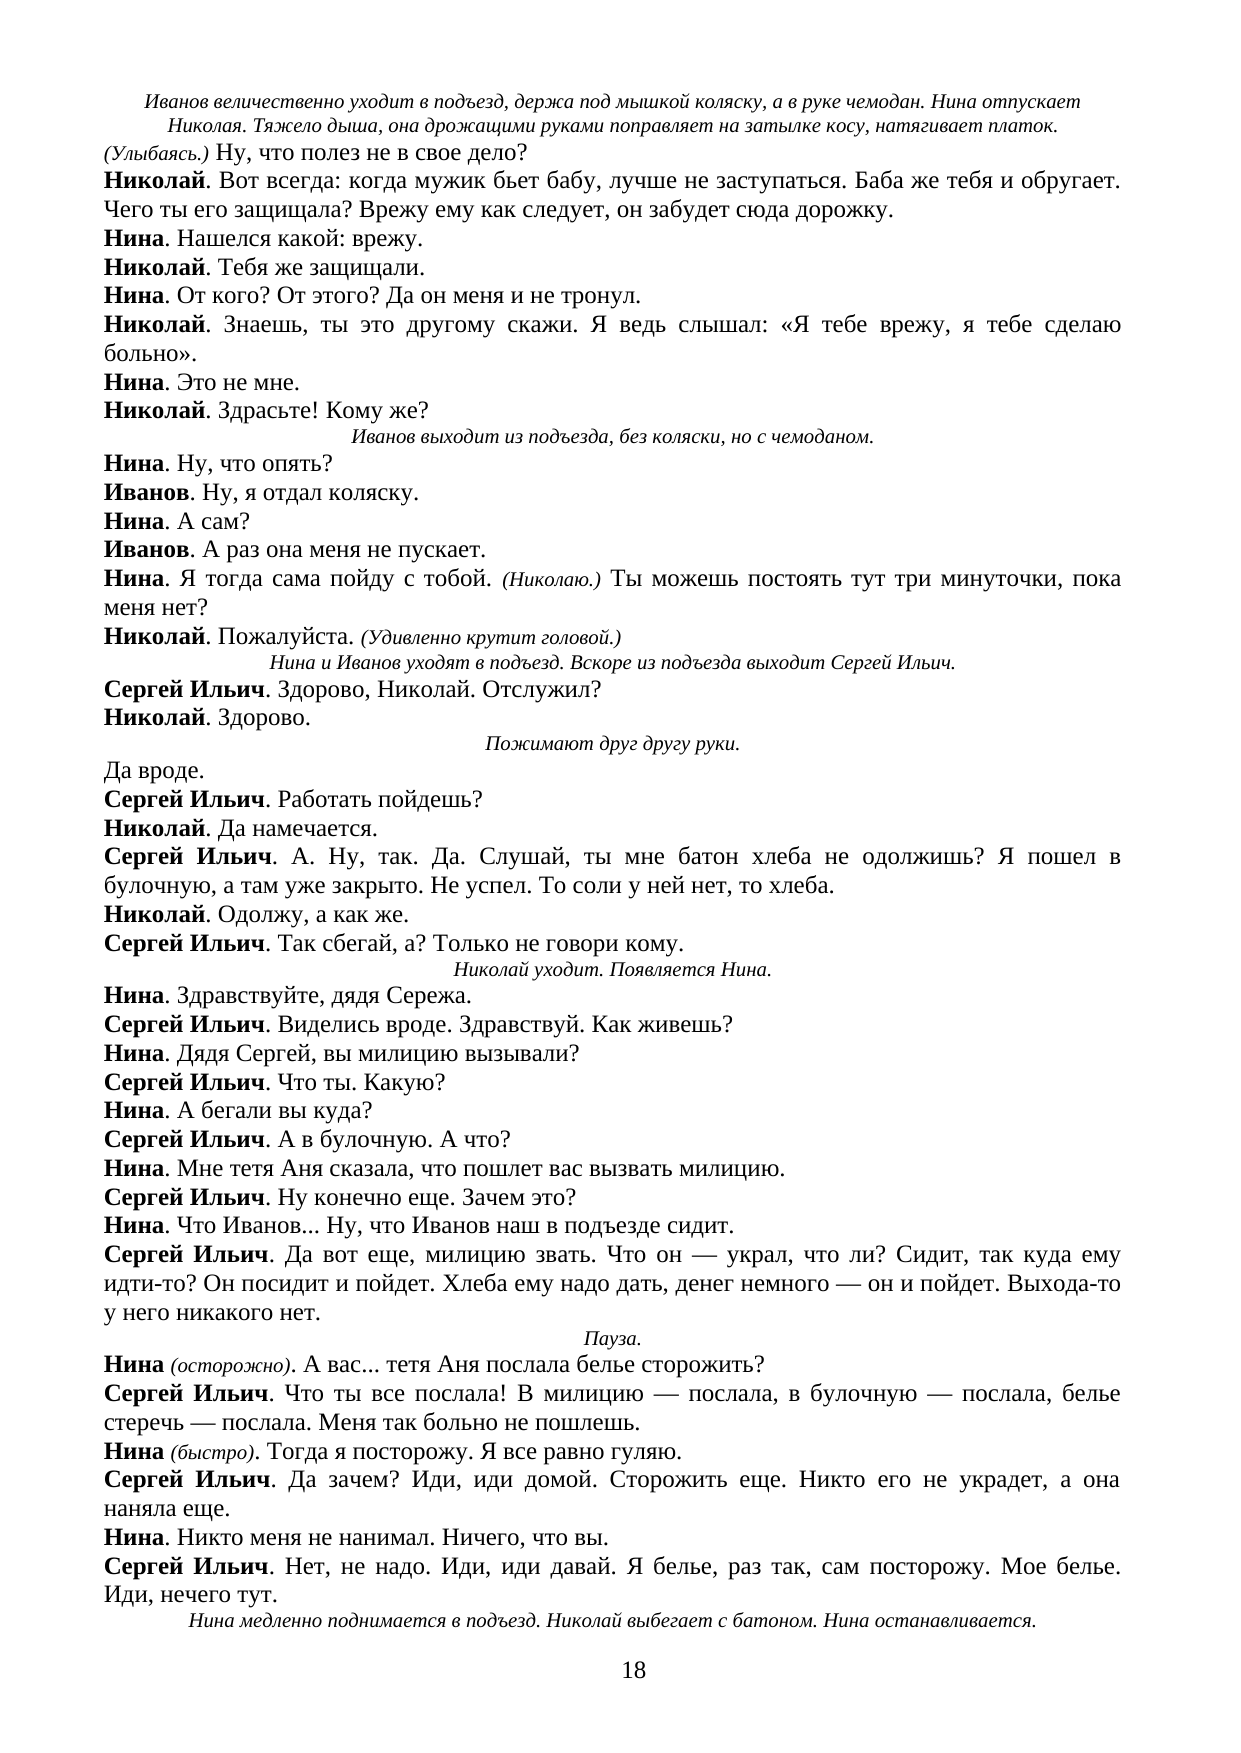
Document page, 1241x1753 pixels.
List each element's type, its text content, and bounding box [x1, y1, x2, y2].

text (Улыбаясь.) Ну, что полез не в свое дело? [103, 137, 1122, 166]
text Нина. Никто меня не нанимал. Ничего, что вы. [103, 1522, 1122, 1551]
text Сергей Ильич. Ну конечно еще. Зачем это? [103, 1182, 1122, 1211]
text Иванов. А раз она меня не пускает. [103, 534, 1122, 563]
text Николай. Тебя же защищали. [103, 252, 1122, 281]
text Нина. Нашелся какой: врежу. [103, 223, 1122, 252]
text Нина (быстро). Тогда я посторожу. Я все равно гуляю. [103, 1436, 1122, 1464]
text Нина. А сам? [103, 506, 1122, 534]
text Нина. Здравствуйте, дядя Сережа. [103, 981, 1122, 1009]
text Пожимают друг другу руки. [103, 731, 1122, 755]
text Нина. Я тогда сама пойду с тобой. (Николаю.) Ты можешь постоять тут три минуточки, пока меня нет? [103, 563, 1122, 621]
text Иванов выходит из подъезда, без коляски, но с чемоданом. [103, 424, 1122, 448]
text Пауза. [103, 1326, 1122, 1349]
text Нина. Ну, что опять? [103, 448, 1122, 477]
text Да вроде. [103, 755, 1122, 784]
text Сергей Ильич. Виделись вроде. Здравствуй. Как живешь? [103, 1009, 1122, 1038]
text Нина медленно поднимается в подъезд. Николай выбегает с батоном. Нина останавливается. [103, 1608, 1122, 1632]
text Сергей Ильич. Здорово, Николай. Отслужил? [103, 674, 1122, 702]
text Сергей Ильич. А. Ну, так. Да. Слушай, ты мне батон хлеба не одолжишь? Я пошел в булочную, а там уже закрыто. Не успел. То соли у ней нет, то хлеба. [103, 841, 1122, 899]
text Сергей Ильич. Нет, не надо. Иди, иди давай. Я белье, раз так, сам посторожу. Мое белье. Иди, нечего тут. [103, 1551, 1122, 1608]
text Сергей Ильич. Да зачем? Иди, иди домой. Сторожить еще. Никто его не украдет, а она наняла еще. [103, 1464, 1122, 1522]
text Николай. Здорово. [103, 702, 1122, 731]
text Николай. Одолжу, а как же. [103, 899, 1122, 928]
text Николай. Да намечается. [103, 813, 1122, 841]
text Николай уходит. Появляется Нина. [103, 956, 1122, 981]
text Нина и Иванов уходят в подъезд. Вскоре из подъезда выходит Сергей Ильич. [103, 649, 1122, 674]
text Иванов. Ну, я отдал коляску. [103, 477, 1122, 506]
text Нина. А бегали вы куда? [103, 1096, 1122, 1124]
text Сергей Ильич. А в булочную. А что? [103, 1124, 1122, 1153]
text Николай. Вот всегда: когда мужик бьет бабу, лучше не заступаться. Баба же тебя и обругает. Чего ты его защищала? Врежу ему как следует, он забудет сюда дорожку. [103, 166, 1122, 223]
text Сергей Ильич. Да вот еще, милицию звать. Что он — украл, что ли? Сидит, так куда ему идти-то? Он посидит и пойдет. Хлеба ему надо дать, денег немного — он и пойдет. Выхода-то у него никакого нет. [103, 1239, 1122, 1326]
text Николай. Знаешь, ты это другому скажи. Я ведь слышал: «Я тебе врежу, я тебе сделаю больно». [103, 309, 1122, 367]
text Сергей Ильич. Что ты. Какую? [103, 1067, 1122, 1096]
text Николай. Пожалуйста. (Удивленно крутит головой.) [103, 621, 1122, 649]
text Сергей Ильич. Работать пойдешь? [103, 784, 1122, 813]
text Иванов величественно уходит в подъезд, держа под мышкой коляску, а в руке чемодан. Нина отпускает Николая. Тяжело дыша, она дрожащими руками поправляет на затылке косу, натягивает платок. [103, 89, 1122, 137]
text Нина. Что Иванов... Ну, что Иванов наш в подъезде сидит. [103, 1211, 1122, 1239]
text Сергей Ильич. Что ты все послала! В милицию — послала, в булочную — послала, белье стеречь — послала. Меня так больно не пошлешь. [103, 1378, 1122, 1436]
text Нина. Дядя Сергей, вы милицию вызывали? [103, 1038, 1122, 1067]
text Нина. Это не мне. [103, 367, 1122, 396]
text Николай. Здрасьте! Кому же? [103, 396, 1122, 424]
text Нина. Мне тетя Аня сказала, что пошлет вас вызвать милицию. [103, 1153, 1122, 1182]
text Нина. От кого? От этого? Да он меня и не тронул. [103, 281, 1122, 309]
text Сергей Ильич. Так сбегай, а? Только не говори кому. [103, 928, 1122, 956]
text Нина (осторожно). А вас... тетя Аня послала белье сторожить? [103, 1349, 1122, 1378]
